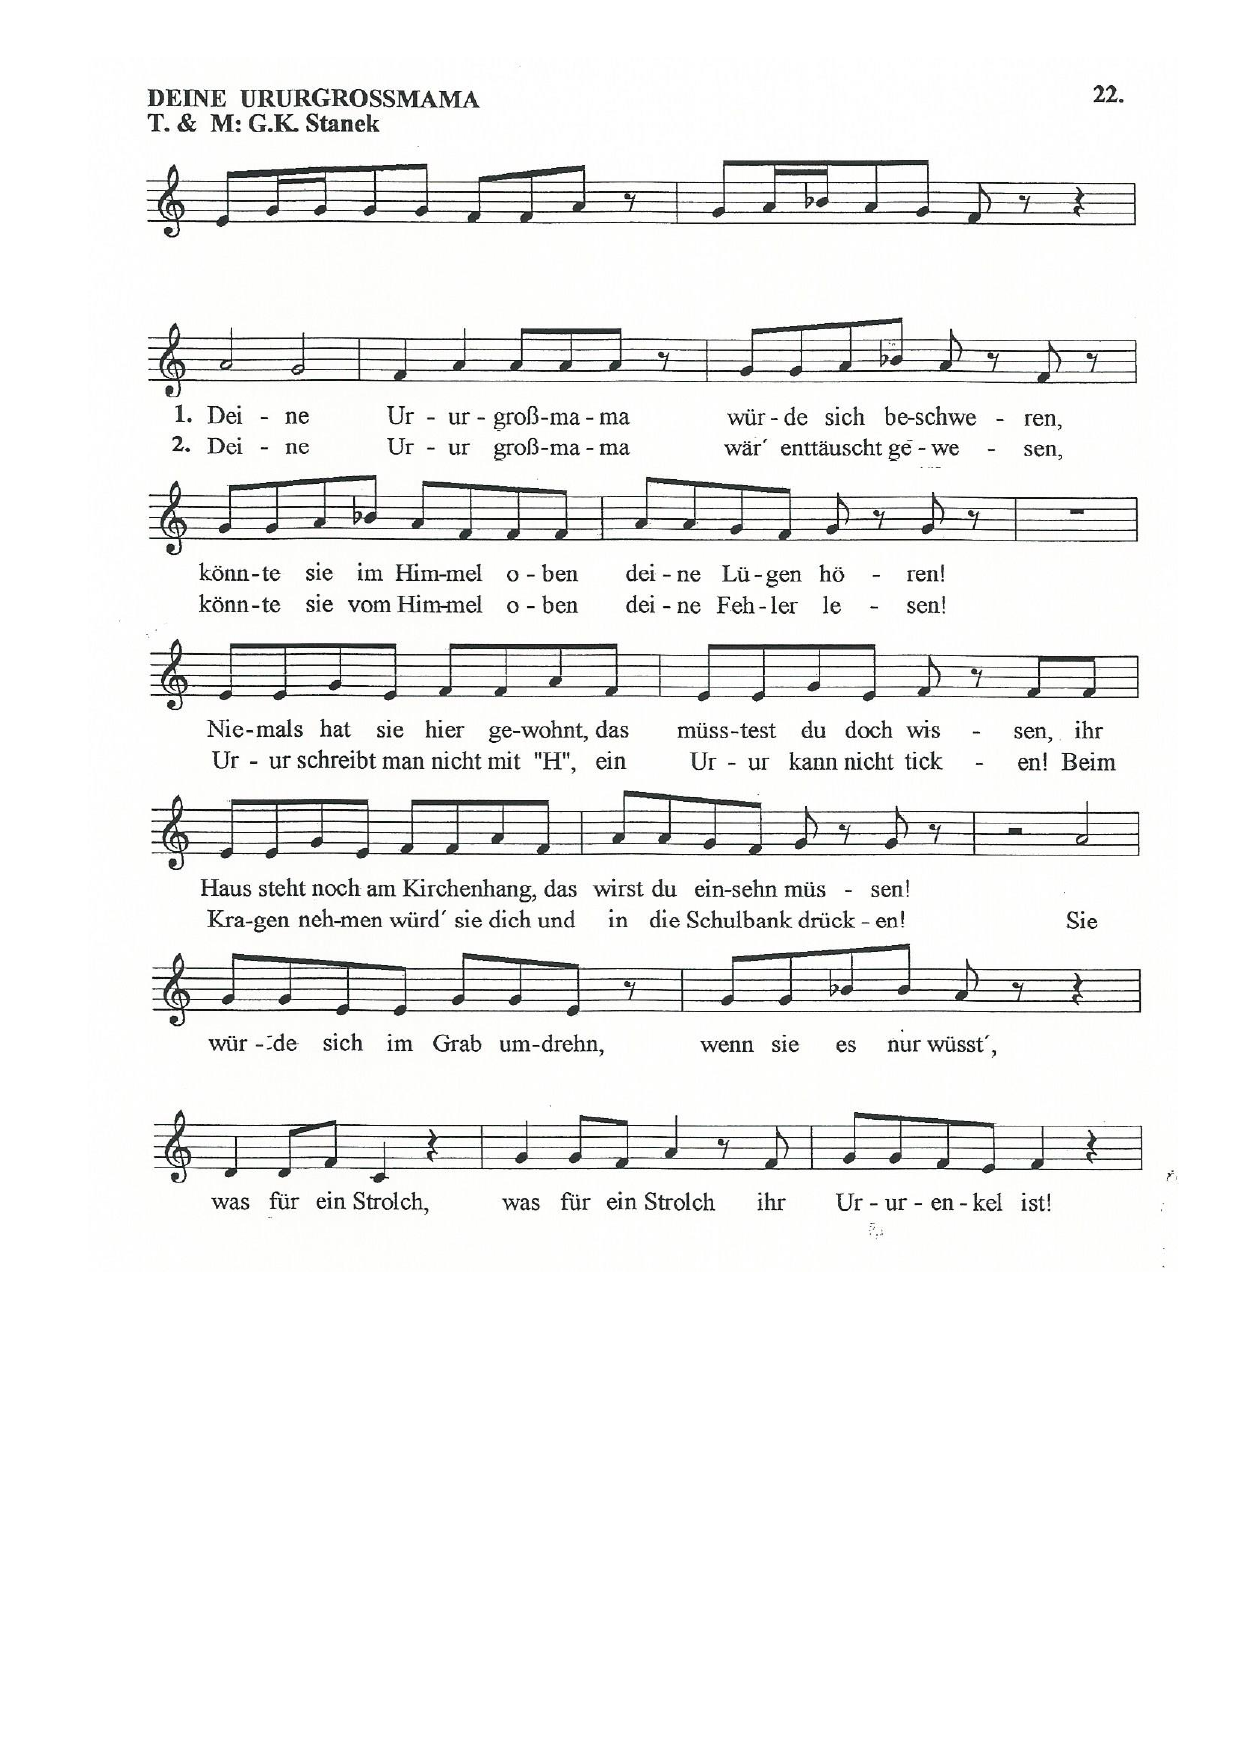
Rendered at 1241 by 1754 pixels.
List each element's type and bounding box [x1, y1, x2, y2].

picture [87, 57, 1179, 1272]
